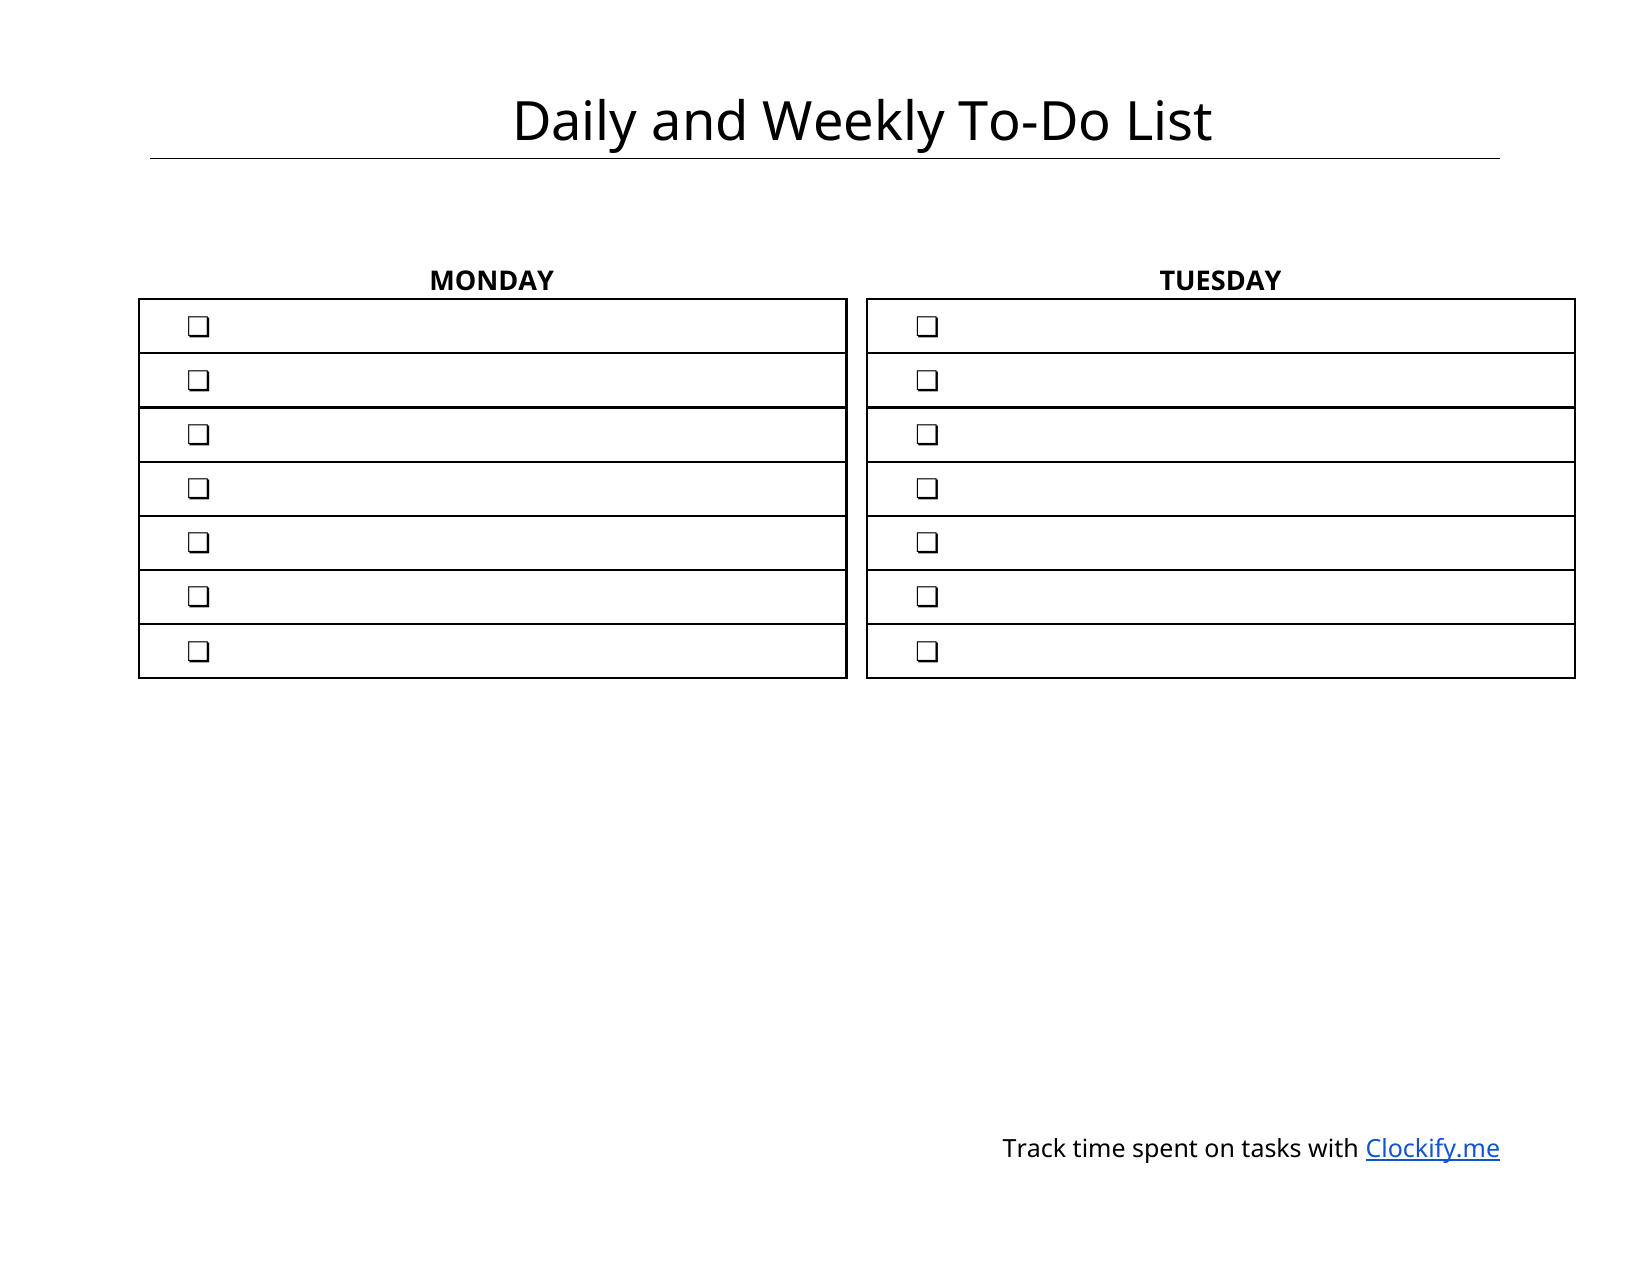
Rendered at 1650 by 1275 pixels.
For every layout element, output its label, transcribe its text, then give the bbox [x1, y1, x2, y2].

table_header TUESDAY [856, 251, 1584, 690]
title Daily and Weekly To-Do List [150, 83, 1500, 158]
table_header MONDAY [128, 251, 856, 690]
